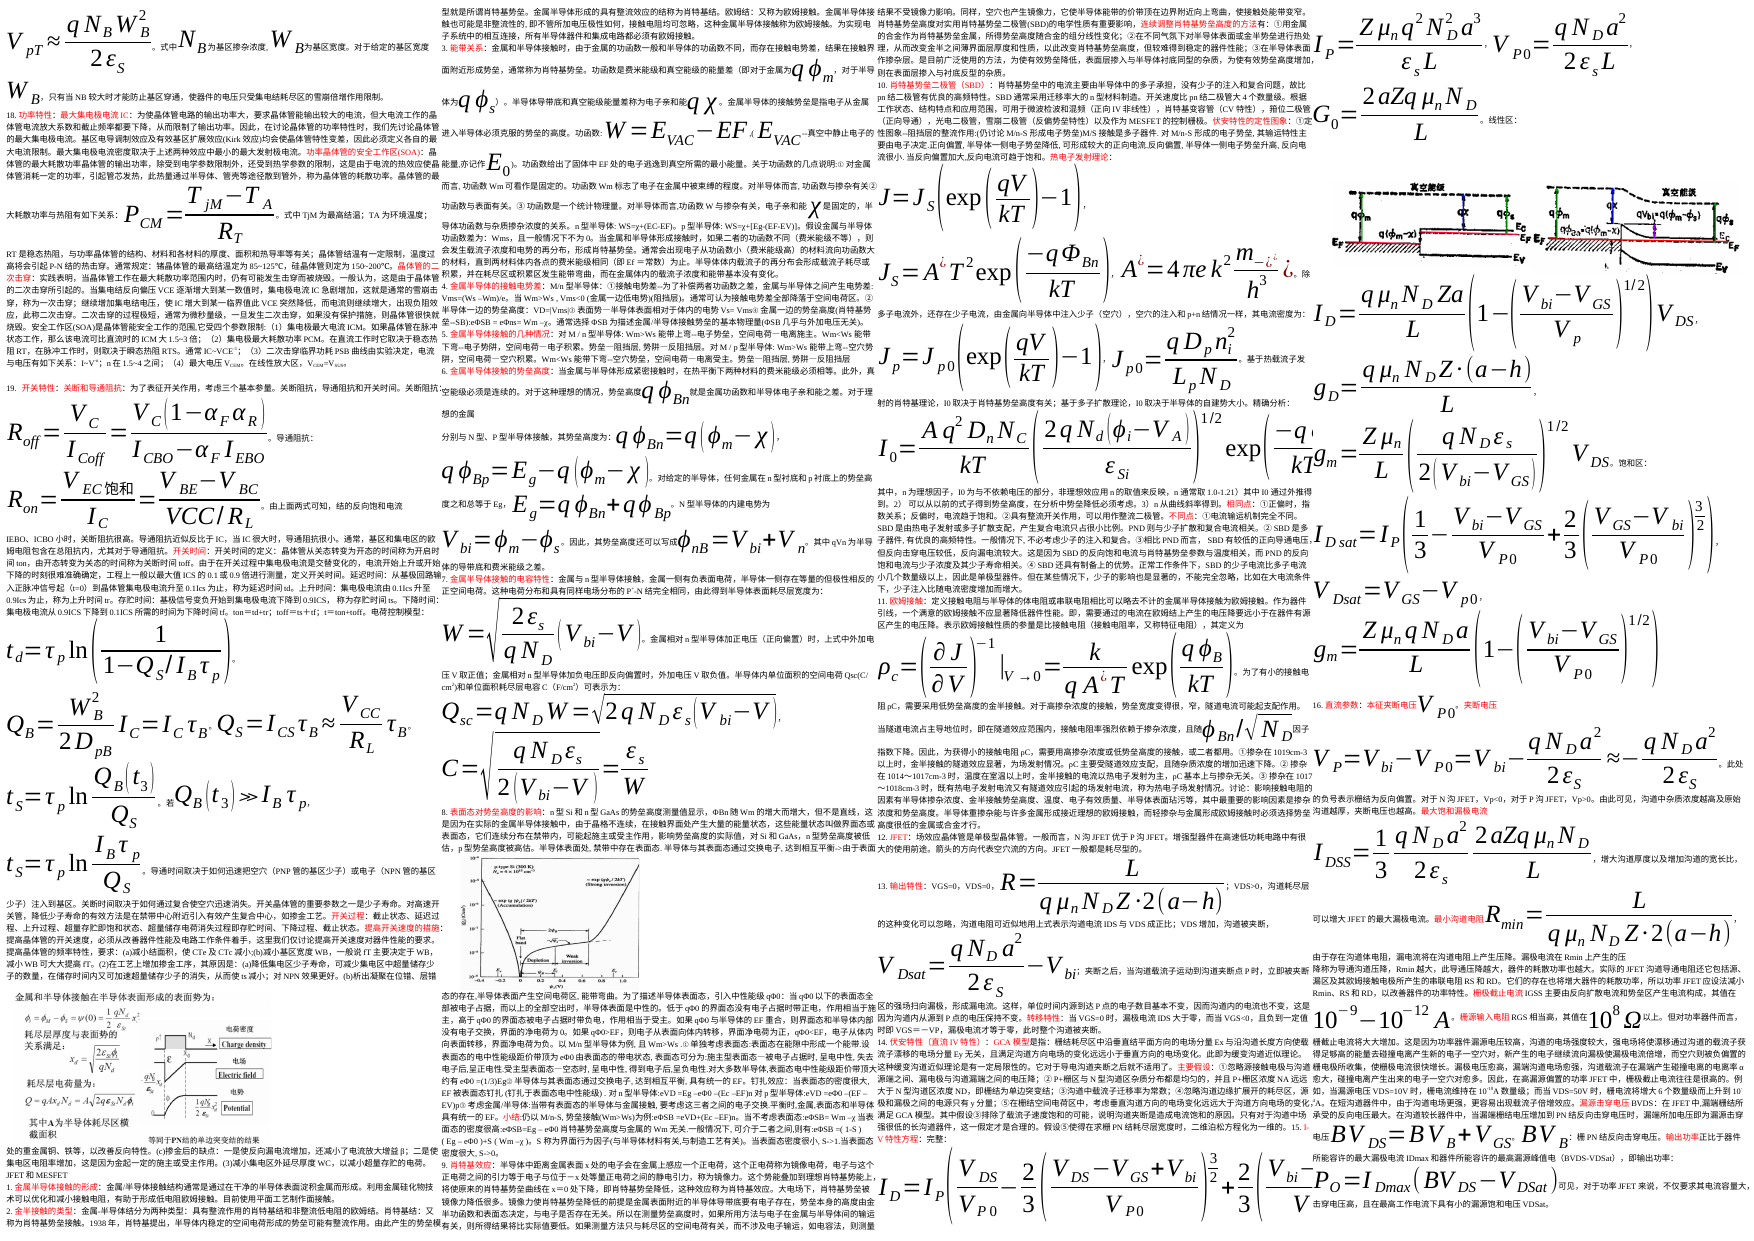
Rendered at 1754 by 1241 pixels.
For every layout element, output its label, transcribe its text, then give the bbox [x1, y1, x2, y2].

text 分别与N型、P型半导体接触，其势垒高度为：，。对给定的半导体，任何金属在n型衬底和p衬底上的势垒高度之和总等于Eg，。N型半导体的内建电势为。因此，其势垒高度还可以写成。其中qVn为半导体的导带底和费米能级之差。 [441, 420, 877, 572]
text 降称为导通沟道压降，Rmin越大，此导通压降越大，器件的耗散功率也越大。实际的JFET沟道导通电阻还它包括源、漏区及其欧姆接触电极所产生的串联电阻RS和RD。它们的存在也将增大器件的耗散功率，所以功率JFET应设法减小Rmin、RS和RD，以改善器件的功率特性。栅极截止电流IGSS主要由反向扩散电流和势垒区产生电流构成，其值在。栅源输入电阻RGS相当高，其值在以上。但对功率器件而言，栅截止电流将大大增加。这是因为功率器件漏源电压较高，沟道的电场强度较大，强电场将使漂移通过沟道的载流子获得足够高的能量去碰撞电离产生新的电子一空穴对，新产生的电子继续流向漏极使漏极电流倍增，而空穴则被负偏置的栅电极所收集，使栅极电流很快增长。漏极电压愈高，漏端沟道电场愈强，沟道载流子在漏端产生碰撞电离的电离率α愈大，碰撞电离产生出来的电子一空穴对愈多。因此，在高漏源偏置的功率JFET中，栅极截止电流往往是很高的。例如，当漏源电压VDS=10V时，栅电流维持在10-10A数量级；而当VDS=50V时，栅电流将增大6个数量级而上升到10-4A。在短沟道器件中，由于沟道电场更强，更容易出现载流子倍增效应。漏源击穿电压BVDS：在JFET中,漏端栅结所承受的反向电压最大。在沟道较长器件中，当漏端栅结电压增加到PN结反向击穿电压时，漏端所加电压即为漏源击穿电压。：栅PN结反向击穿电压。输出功率正比于器件所能容许的最大漏极电流IDmax和器件所能容许的最高漏源峰值电（BVDS-VDSat），即输出功率：可见，对于功率JFET来说，不仅要求其电流容量大，击穿电压高，且在最高工作电流下具有小的漏源饱和电压VDSat。 [1312, 962, 1748, 1209]
text 9. 肖特基效应：半导体中距离金属表面x处的电子会在金属上感应一个正电荷，这个正电荷称为镜像电荷，电子与这个正电荷之间的引力等于电子与位于－x处等量正电荷之间的静电引力，称为镜像力。这个势能叠加到理想肖特基势能上，将使原来的肖特基势垒曲线在x＝0处下降，即肖特基势垒降低，这种效应称为肖特基效应。大电场下，肖特基势垒被镜像力降低很多。镜像力使肖特基势垒降低的前提是金属表面附近的半导体导带底要有电子存在，势垒本身的高度由金半功函数和表面态决定，与电子是否存在无关。所以在测量势垒高度时，如果所用方法与电子在金属与半导体间的输运有关，则所得结果将比实际值要低。如果测量方法只与耗尽区的空间电荷有关，而不涉及电子输运，如电容法，则测量结果不受镜像力影响。同样，空穴也产生镜像力，它使半导体能带的价带顶在边界附近向上弯曲，使接触处能带变窄。肖特基势垒高度对实用肖特基势垒二极管(SBD)的电学性质有重要影响，连续调整肖特基势垒高度的方法有：①用金属的合金作为肖特基势垒金属，所得势垒高度随合金的组分线性变化；②在不同气氛下对半导体表面或金半势垒进行热处理，从而改变金半之间薄界面层厚度和性质，以此改变肖特基势垒高度，但较难得到稳定的器件性能；③在半导体表面作掺杂层。是目前广泛使用的方法，为使有效势垒降低，表面层掺入与半导体衬底同型的杂质，为使有效势垒高度增加，则在表面层掺入与衬底反型的杂质。 10. 肖特基势垒二极管（SBD）：肖特基势垒中的电流主要由半导体中的多子承担，没有少子的注入和复合问题，故比pn结二极管有优良的高频特性。SBD通常采用迁移率大的n型材料制造。开关速度比pn结二极管大4个数量级。根据工作状态、结构特点和应用范围，可用于微波检波和混频（正向IV非线性），肖特基变容管（CV特性），箝位二极管（正向导通），光电二极管，雪崩二极管（反偏势垒特性）以及作为MESFET的控制栅极。伏安特性的定性图象：①定性图象--阻挡层的整流作用:(仍讨论M/n-S 形成电子势垒)M/S接触是多子器件. 对M/n-S 形成的电子势垒, 其输运特性主要由电子决定.正向偏置, 半导体一侧电子势垒降低, 可形成较大的正向电流.反向偏置, 半导体一侧电子势垒升高, 反向电流很小. 当反向偏置加大,反向电流可趋于饱和。热电子发射理论：，，。除多子电流外，还存在少子电流，由金属向半导体中注入少子（空穴），空穴的注入和p+n结情况一样，其电流密度为：，。基于热载流子发射的肖特基理论，I0取决于肖特基势垒高度有关；基于多子扩散理论，I0取决于半导体的自建势大小。精确分析：。其中，n为理想因子，I0为与不依赖电压的部分，非理想效应用n的取值来反映，n 通常取1.0-1.21）其中I0 通过外推得到。2） 可以从以前的式子得到势垒高度，在分析中势垒降低必须考虑。3）n从曲线斜率得到。相同点：①正偏时，指数关系；反偏时，电流趋于饱和。②具有整流开关作用，可以用作整流二极管。不同点：①电流输运机制完全不同。SBD是由热电子发射或多子扩散支配，产生复合电流只占很小比例。PND则与少子扩散和复合电流相关。② SBD是多子器件, 有优良的高频特性。一般情况下, 不必考虑少子的注入和复合。③相比PND而言， SBD有较低的正向导通电压，但反向击穿电压较低，反向漏电流较大。这是因为SBD的反向饱和电流与肖特基势垒参数与温度相关，而PND的反向饱和电流与少子浓度及其少子寿命相关。④ SBD还具有制备上的优势。正常工作条件下，SBD的少子电流比多子电流小几个数量级以上，因此是单极型器件。但在某些情况下，少子的影响也是显著的，不能完全忽略，比如在大电流条件下，少子注入比随电流密度增加而增大。 11. 欧姆接触：定义接触电阻与半导体的体电阻或串联电阻相比可以略去不计的金属半导体接触为欧姆接触。作为器件引线，一个满意的欧姆接触不应显著降低器件性能。即，需要通过的电流在欧姆结上产生的电压降要远小于在器件有源区产生的电压降。表示欧姆接触性质的参量是比接触电阻（接触电阻率，又称特征电阻），其定义为。为了有小的接触电阻ρC，需要采用低势垒高度的金半接触。对于高掺杂浓度的接触，势垒宽度变得很，窄，隧道电流可能起支配作用。当隧道电流占主导地位时，即在隧道效应范围内，接触电阻率强烈依赖于掺杂浓度，且随因子指数下降。因此，为获得小的接触电阻ρC，需要用高掺杂浓度或低势垒高度的接触，或二者都用。①掺杂在1019cm-3以上时，金半接触的隧道效应显著，为场发射情况。ρC主要受隧道效应支配，且随杂质浓度的增加迅速下降。② 掺杂在1014～1017cm-3时，温度在室温以上时，金半接触的电流以热电子发射为主，ρC基本上与掺杂无关。③ 掺杂在1017～1018cm-3时，既有热电子发射电流又有隧道效应引起的场发射电流，称为热电子场发射情况。讨论：影响接触电阻的因素有半导体掺杂浓度、金半接触势垒高度、温度、电子有效质量、半导体表面玷污等，其中最重要的影响因素是掺杂浓度和势垒高度。半导体重掺杂能与许多金属形成接近理想的欧姆接触，而轻掺杂与金属形成欧姆接触时必须选择势垒高度很低的金属或合金才行。 12. JFET：场效应晶体管是单极型晶体管。一般而言，N沟JFET优于P沟JFET。增强型器件在高速低功耗电路中有很大的使用前途。箭头的方向代表空穴流的方向。JFET一般都是耗尽型的。 [877, 6, 1312, 854]
text 3. 能带关系：金属和半导体接触时，由于金属的功函数一般和半导体的功函数不同，而存在接触电势差，结果在接触界面附近形成势垒，通常称为肖特基势垒。功函数是费米能级和真空能级的能量差（即对于金属为，对于半导体为）。半导体导带底和真空能级能量差称为电子亲和能。金属半导体的接触势垒是指电子从金属进入半导体必须克服的势垒的高度。功函数: ,( --真空中静止电子的能量,亦记作)。功函数给出了固体中EF处的电子逃逸到真空所需的最小能量。关于功函数的几点说明:① 对金属而言, 功函数Wm可看作是固定的。功函数Wm标志了电子在金属中被束缚的程度。对半导体而言, 功函数与掺杂有关② 功函数与表面有关。③ 功函数是一个统计物理量。对半导体而言,功函数W与掺杂有关，电子亲和能是固定的，半导体功函数与杂质掺杂浓度的关系。n型半导体: WS=χ+(EC-EF)。p型半导体: WS=χ+[Eg-(EF-EV)]。假设金属与半导体功函数差为：Wms，且一般情况下不为0。当金属和半导体形成接触时，如果二者的功函数不同（费米能级不等），则会发生载流子浓度和电势的再分布，形成肖特基势垒。通常会出现电子从功函数小（费米能级高）的材料流向功函数大的材料，直到两材料体内各点的费米能级相同（即Ef ＝常数）为止。半导体体内载流子的再分布会形成载流子耗尽或积累，并在耗尽区或积累区发生能带弯曲，而在金属体内的载流子浓度和能带基本没有变化。 [441, 42, 877, 280]
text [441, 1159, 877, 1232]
text 18. 功率特性：最大集电极电流IC：为使晶体管电路的输出功率大，要求晶体管能输出较大的电流，但大电流工作的晶体管电流放大系数和截止频率都要下降，从而限制了输出功率。因此，在讨论晶体管的功率特性时，我们先讨论晶体管的最大集电极电流。基区电导调制效应及有效基区扩展效应(Kirk效应)均会使晶体管特性变差，因此必须定义各自的最大电流限制。最大集电极电流密度取决于上述两种效应中最小的最大发射极电流。功率晶体管的安全工作区(SOA)：晶体管的最大耗散功率晶体管的输出功率，除受到电学参数限制外，还受到热学参数的限制，这是由于电流的热效应使晶体管消耗一定的功率，引起管芯发热，此热量通过半导体、管壳等途径散到管外，称为晶体管的耗散功率。晶体管的最大耗散功率与热阻有如下关系：。式中TjM为最高结温；TA为环境温度；RT是稳态热阻，与功率晶体管的结构、材料和各材料的厚度、面积和热导率等有关；晶体管结温有一定限制，温度过高将会引起P-N结的热击穿。通常规定：锗晶体管的最高结温定为85~125℃，硅晶体管则定为150~200℃。晶体管的二次击穿：实践表明，当晶体管工作在最大耗散功率范围内时，仍有可能发生击穿而被烧毁。一般认为，这是由于晶体管的二次击穿所引起的。当集电结反向偏压VCE逐渐增大到某一数值时，集电极电流IC急剧增加，这就是通常的雪崩击穿，称为一次击穿；继续增加集电结电压，使IC增大到某一临界值此VCE突然降低，而电流则继续增大，出现负阻效应，此称二次击穿。二次击穿的过程极短，通常为微秒量级，一旦发生二次击穿，如果没有保护措施，则晶体管很快就烧毁。安全工作区(SOA)是晶体管能安全工作的范围,它受四个参数限制:（1）集电极最大电流ICM。如果晶体管在脉冲状态工作，那么该电流可比直流时的ICM大1.5~3倍；（2）集电极最大耗散功率PCM。在直流工作时它取决于稳态热阻RT，在脉冲工作时，则取决于瞬态热阻RTS。通常IC~VCE-1；（3）二次击穿临界功耗PSB曲线由实验决定，电流与电压有如下关系：I~V-n；n在1.5~4之间；（4）最大电压VCEM。在线性放大区，VCEM=VSUS。 19. 开关特性：关断和导通阻抗：为了表征开关作用，考虑三个基本参量。关断阻抗，导通阻抗和开关时间。关断阻抗：。导通阻抗：。由上面两式可知，结的反向饱和电流IEBO、ICBO小时，关断阻抗很高。导通阻抗近似反比于IC，当IC很大时，导通阻抗很小。通常，基区和集电区的欧姆电阻包含在总阻抗内，尤其对于导通阻抗。开关时间：开关时间的定义：晶体管从关态转变为开态的时间称为开启时间ton，由开态转变为关态的时间称为关断时间toff。由于在开关过程中集电极电流是交替变化的，电流开始上升或开始下降的时刻很难准确确定，工程上一般以最大值ICS的0.1或0.9倍进行测量，定义开关时间。延迟时间：从基极回路输入正脉冲信号起（t=0）到晶体管集电极电流升至0.1Ics为止，称为延迟时间td。上升时间：集电极电流由0.1Ics升至0.9Ics为止，称为上升时间tr。存贮时间：基极信号变负开始到集电极电流下降到0.9ICS， 称为存贮时间ts。下降时间：集电极电流从0.9ICS下降到0.1ICS所需的时间为下降时间tf。ton＝td+tr；toff＝ts＋tf；t＝ton+toff。电荷控制模型：。。。。若，。导通时间取决于如何迅速把空穴（PNP管的基区少子）或电子（NPN管的基区少子）注入到基区。关断时间取决于如何通过复合使空穴迅速消失。开关晶体管的重要参数之一是少子寿命。对高速开关管，降低少子寿命的有效方法是在禁带中心附近引入有效产生复合中心，如掺金工艺。开关过程：截止状态、延迟过程、上升过程、超量存贮即饱和状态、超量储存电荷消失过程即存贮时间、下降过程、截止状态。提高开关速度的措施：提高晶体管的开关速度，必须从改善器件性能及电路工作条件着手，这里我们仅讨论提高开关速度对器件性能的要求。提高晶体管的频率特性，要求：(a)减小结面积，使 CTe及CTc减小;(b)减小基区宽度WB，一般说fT主要决定于WB，减小WB可大大提高fT。(2)在工艺上增加掺金工序，其原因是：(a)降低集电区少子寿命，可减少集电区中超量储存少子的数量，在储存时间内又可加速超量储存少子的消失，从而使ts减小；对NPN效果更好。(b)析出凝聚在位错、层错处的重金属铜、铁等，以改善反向特性。(c)掺金后的缺点：一是使反向漏电流增加，还减小了电流放大增益β；二是使集电区电阻率增加，这是因为金起一定的施主或受主作用。(3)减小集电区外延尽厚度WC，以减小超量存贮的电荷。 [6, 109, 441, 1168]
text 5. 金属半导体接触的几种情况：对M / n型半导体: Wm>Ws 能带上弯--电子势垒，空间电荷—电离施主。Wm<Ws 能带下弯--电子势阱，空间电荷—电子积累。势垒—阻挡层, 势阱—反阻挡层。对M / p型半导体: Wm>Ws 能带上弯--空穴势阱，空间电荷—空穴积累。Wm<Ws 能带下弯--空穴势垒，空间电荷—电离受主。势垒—阻挡层, 势阱—反阻挡层 6. 金属半导体接触的势垒高度：当金属与半导体形成紧密接触时，在热平衡下两种材料的费米能级必须相等。此外，真空能级必须是连续的。对于这种理想的情况，势垒高度就是金属功函数和半导体电子亲和能之差。对于理想的金属 [441, 328, 877, 420]
picture [460, 856, 640, 990]
text 13. 输出特性：VGS=0，VDS=0，；VDS>0，沟道耗尽层的这种变化可以忽略，沟道电阻可近似地用上式表示沟道电流IDS与VDS成正比；VDS增加，沟道被夹断，；夹断之后，当沟道载流子运动到沟道夹断点P时，立即被夹断区的强场扫向漏极，形成漏电流。这样，单位时间内源到达P点的电子数目基本不变，因而沟道内的电流也不变，这是因为沟道内从源到P点的电压保持不变。转移特性：当VGS=0时，漏极电流IDS大于零，而当VGS<0，且负到一定值时即VGS＝－VP，漏极电流才等于零，此时整个沟道被夹断。 14. 伏安特性（直流IV特性）：GCA模型是指：栅结耗尽区中沿垂直结平面方向的电场分量Ex与沿沟道长度方向使载流子漂移的电场分量Ey无关，且满足沟道方向电场的变化远远小于垂直方向的电场变化。此即为缓变沟道近似理论。这种缓变沟道近似理论是有一定局限性的。它对于导电沟道夹断之后就不适用了。主要假设：①忽略源接触电极与沟道源端之间、漏电极与沟道漏端之间的电压降；②P+栅区与N型沟道区杂质分布都是均匀的，并且P+栅区浓度NA远远大于N型沟道区浓度ND，即栅结为单边突变结；③沟道中载流子迁移率为常数；④忽略沟道边缘扩展开的耗尽区，源极和漏极之间的电源只有y分量；⑤在栅结空间电荷区中，考虑垂直沟道方向的电场变化远远大于沟道方向电场的变化，满足GCA模型。其中假设③排除了载流子速度饱和的可能，说明沟道夹断是造成电流饱和的原因。只有对于沟道中场强很低的长沟道器件，这一假定才是合理的。假设⑤使得在求栅PN结耗尽层宽度时，二维泊松方程化为一维的。15. I-V特性方程：完整：，，，。线性区：，，。饱和区：，， 16. 直流参数：本征夹断电压。夹断电压。此处的负号表示栅结为反向偏置。对于N沟JFET，Vp<0，对于P沟JFET，Vp>0。由此可见，沟道中杂质浓度越高及原始沟道越厚，夹断电压也越高。最大饱和漏极电流，增大沟道厚度以及增加沟道的宽长比，可以增大JFET的最大漏极电流。最小沟道电阻，由于存在沟道体电阻，漏电流将在沟道电阻上产生压降。漏极电流在Rmin上产生的压 [877, 6, 1748, 1228]
text JFET和MESFET 1. 金属半导体接触的形成：金属/半导体接触结构通常是通过在干净的半导体表面淀积金属而形成。利用金属硅化物技术可以优化和减小接触电阻，有助于形成低电阻欧姆接触。目前使用平面工艺制作面接触。 [6, 1168, 441, 1205]
text 7. 金属半导体接触的电容特性：金属与n型半导体接触，金属一侧有负表面电荷，半导体一侧存在等量的但极性相反的正空间电荷。这种电荷分布和具有同样电场分布的P+-N结完全相同，由此得到半导体表面耗尽层宽度为：。金属相对n型半导体加正电压（正向偏置）时，上式中外加电压V取正值；金属相对n型半导体加负电压即反向偏置时，外加电压V取负值。半导体内单位面积的空间电荷Qsc(C/cm2)和单位面积耗尽层电容C（F/cm2）可表示为：， 8. 表面态对势垒高度的影响：n型Si和n型GaAs的势垒高度测量值显示，ΦBn随Wm的增大而增大，但不是直线，这是因为在实际的金属半导体接触中，由于晶格不连续，在接触界面处产生大量的能量状态，这些能量状态叫做界面态或表面态，它们连续分布在禁带内，可能起施主或受主作用，影响势垒高度的实际值，对Si和GaAs，n型势垒高度被低估，p型势垒高度被高估。半导体表面处, 禁带中存在表面态. 半导体与其表面态通过交换电子, 达到相互平衡->由于表面态的存在,半导体表面产生空间电荷区, 能带弯曲。为了描述半导体表面态，引入中性能级qΦ0：当qΦ0以下的表面态全部被电子占据，而以上的全部空出时，半导体表面是中性的。低于qΦ0的界面态没有电子占据时带正电，作用相当于施主，高于qΦ0的界面态被电子占据时带负电，作用相当于受主。如果qΦ0与半导体的EF重合，则界面态和半导体内部没有电子交换，界面的净电荷为0。如果qΦ0>EF，则电子从表面向体内转移，界面净电荷为正，qΦ0<EF，电子从体内向表面转移，界面净电荷为负。以M/n型半导体为例, 且Wm>Ws .①单独考虑表面态:表面态在能隙中形成一个能带.设表面态的电中性能级距价带顶为eΦ0由表面态的带电状态, 表面态可分为:施主型表面态—被电子占据时, 呈电中性, 失去电子后,呈正电性.受主型表面态—空态时, 呈电中性, 得到电子后,呈负电性.对大多数半导体,表面态电中性能级距价带顶大约有 eΦ0 =(1/3)Eg②半导体与其表面态通过交换电子, 达到相互平衡, 具有统一的EF。钉扎效应：当表面态的密度很大, EF被表面态钉扎 (钉扎于表面态电中性能级) . 对n型半导体:eVD =Eg –eΦ0 –(Ec –EF)n对p型半导体:eVD =eΦ0 –(EF –EV)p③考虑金属/半导体:当带有表面态的半导体与金属接触, 要考虑这三者之间的电子交换.平衡时,金属,表面态和半导体具有统一的EF。小结:仍以M/n-S, 势垒接触(Wm>Ws)为例:eΦSB =eVD+(Ec –EF)n。当不考虑表面态:eΦSB= Wm –χ当表面态的密度很高:eΦSB=Eg – eΦ0肖特基势垒高度与金属的Wm无关.一般情况下, 可介于二者之间,则有:eΦSB =( 1-S ) ( Eg – eΦ0 )+S ( Wm –χ )。S 称为界面行为因子(与半导体材料有关,与制造工艺有关)。当表面态密度很小, S->1.当表面态密度很大, S->0。 [441, 572, 877, 1159]
